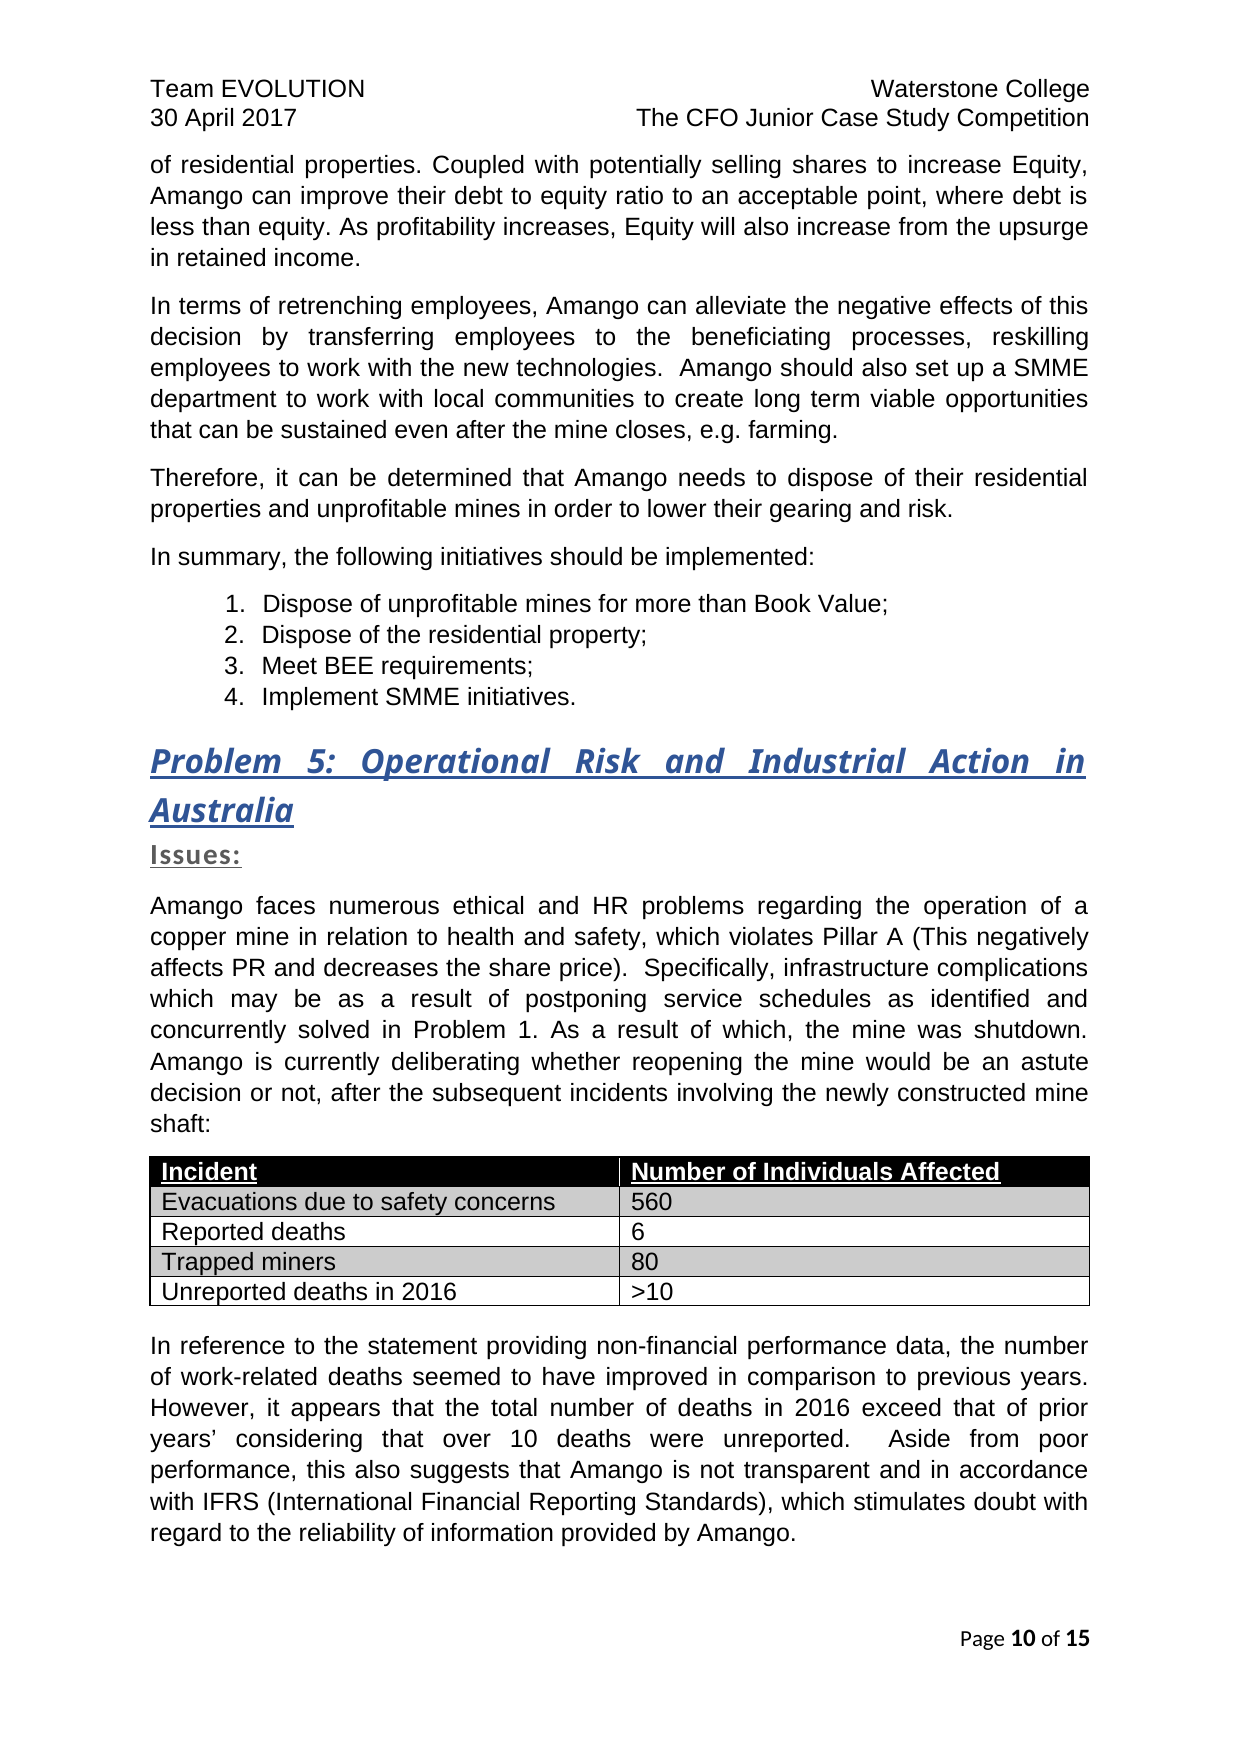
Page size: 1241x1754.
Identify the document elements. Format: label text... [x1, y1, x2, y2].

text Amango faces numerous ethical and HR problems regarding the operation of a copper mine in relation to health and safety, which violates Pillar A (This negatively affects PR and decreases the share price). Specifically, infrastructure complications which may be as a result of postponing service schedules as identified and concurrently solved in Problem 1. As a result of which, the mine was shutdown. Amango is currently deliberating whether reopening the mine would be an astute decision or not, after the subsequent incidents involving the newly constructed mine shaft: [150, 891, 1090, 1137]
table_cell Trapped miners [151, 1247, 619, 1276]
table_cell Evacuations due to safety concerns [151, 1187, 619, 1216]
list Meet BEE requirements; [224, 651, 1090, 680]
subtitle Problem 5: Operational Risk and Industrial Action in Australia [150, 738, 1090, 833]
table_cell 560 [620, 1187, 1089, 1216]
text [150, 150, 1090, 272]
table_header Number of Individuals Affected [620, 1158, 1089, 1186]
list Implement SMME initiatives. [224, 682, 1090, 711]
table_cell >10 [620, 1277, 1089, 1305]
list Dispose of unprofitable mines for more than Book Value; [225, 589, 1090, 618]
text Therefore, it can be determined that Amango needs to dispose of their residential properties and unprofitable mines in order to lower their gearing and risk. [150, 463, 1090, 522]
text In summary, the following initiatives should be implemented: [150, 541, 1090, 570]
text In reference to the statement providing non-financial performance data, the number of work-related deaths seemed to have improved in comparison to previous years. However, it appears that the total number of deaths in 2016 exceed that of prior years’ considering that over 10 deaths were unreported. Aside from poor performance, this also suggests that Amango is not transparent and in accordance with IFRS (International Financial Reporting Standards), which stimulates doubt with regard to the reliability of information provided by Amango. [150, 1331, 1090, 1546]
subtitle Issues: [150, 836, 1090, 872]
table_cell Reported deaths [151, 1217, 619, 1246]
text In terms of retrenching employees, Amango can alleviate the negative effects of this decision by transferring employees to the beneficiating processes, reskilling employees to work with the new technologies. Amango should also set up a SMME department to work with local communities to create long term viable opportunities that can be sustained even after the mine closes, e.g. farming. [150, 291, 1090, 444]
table_header Incident [151, 1158, 619, 1186]
table_cell Unreported deaths in 2016 [151, 1277, 619, 1305]
table_cell 6 [620, 1217, 1089, 1246]
table_cell 80 [620, 1247, 1089, 1276]
list Dispose of the residential property; [224, 620, 1090, 649]
